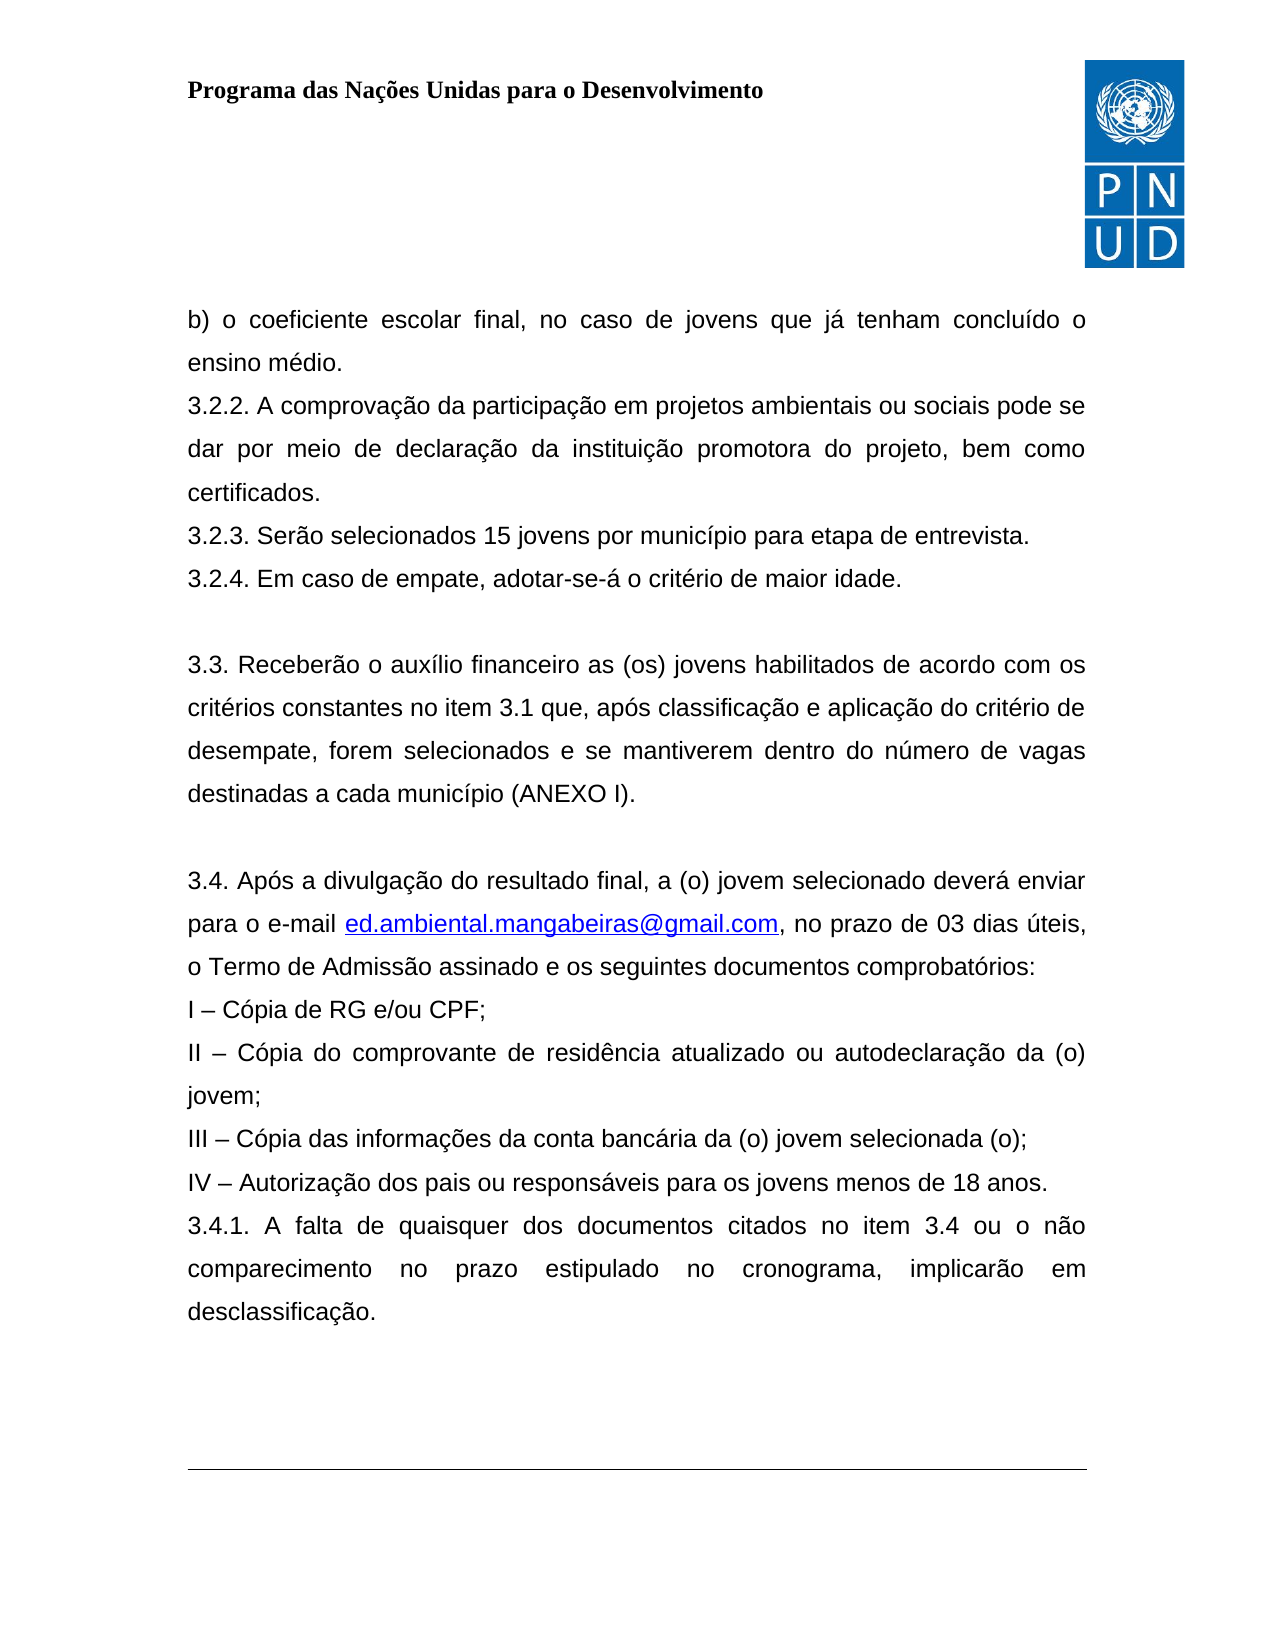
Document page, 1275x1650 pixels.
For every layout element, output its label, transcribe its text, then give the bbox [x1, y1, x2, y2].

picture [1084, 60, 1184, 266]
text II – Cópia do comprovante de residência atualizado ou autodeclaração da (o) jovem; [187, 1038, 1087, 1110]
text IV – Autorização dos pais ou responsáveis para os jovens menos de 18 anos. [187, 1167, 1087, 1196]
text I – Cópia de RG e/ou CPF; [187, 995, 1087, 1024]
text 3.3. Receberão o auxílio financeiro as (os) jovens habilitados de acordo com os critérios constantes no item 3.1 que, após classificação e aplicação do critério de desempate, forem selecionados e se mantiverem dentro do número de vagas destinadas a cada município (ANEXO I). [187, 650, 1087, 808]
text b) o coeficiente escolar final, no caso de jovens que já tenham concluído o ensino médio. [187, 305, 1087, 377]
text 3.2.4. Em caso de empate, adotar-se-á o critério de maior idade. [187, 564, 1087, 592]
text 3.4.1. A falta de quaisquer dos documentos citados no item 3.4 ou o não comparecimento no prazo estipulado no cronograma, implicarão em desclassificação. [187, 1211, 1087, 1326]
text III – Cópia das informações da conta bancária da (o) jovem selecionada (o); [187, 1124, 1087, 1153]
text 3.2.2. A comprovação da participação em projetos ambientais ou sociais pode se dar por meio de declaração da instituição promotora do projeto, bem como certificados. [187, 391, 1087, 506]
text 3.4. Após a divulgação do resultado final, a (o) jovem selecionado deverá enviar para o e-mail ed.ambiental.mangabeiras@gmail.com, no prazo de 03 dias úteis, o Termo de Admissão assinado e os seguintes documentos comprobatórios: [187, 866, 1087, 981]
text 3.2.3. Serão selecionados 15 jovens por município para etapa de entrevista. [187, 521, 1087, 549]
